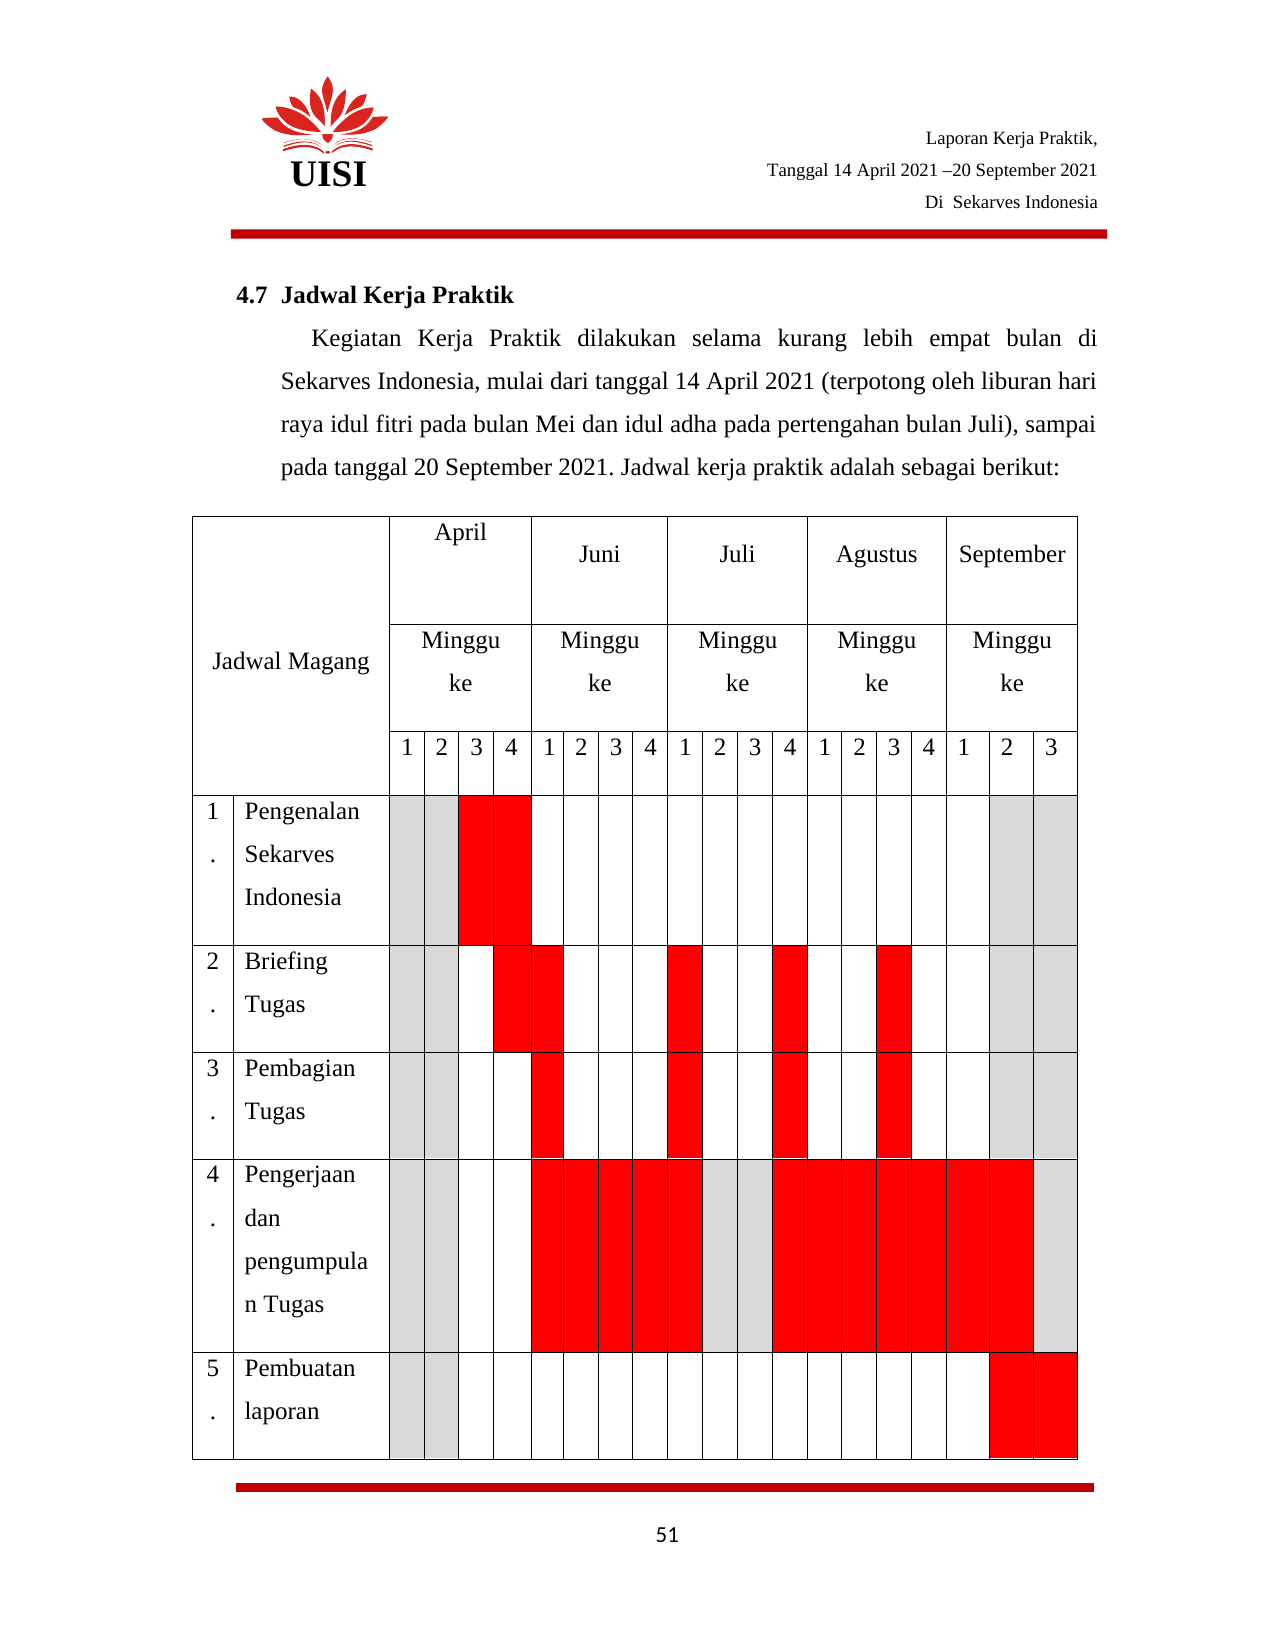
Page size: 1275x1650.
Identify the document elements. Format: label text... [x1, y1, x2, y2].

table_cell [877, 1353, 911, 1458]
table_cell 3 [459, 732, 493, 795]
table_cell [842, 1053, 876, 1158]
table_cell [773, 1053, 807, 1158]
table_cell [668, 946, 702, 1052]
table_header Jadwal Magang [193, 517, 389, 795]
table_cell [459, 1053, 493, 1158]
table_cell Pengenalan Sekarves Indonesia [234, 796, 389, 945]
table_cell 2 [990, 732, 1033, 795]
table_cell Minggu ke [532, 625, 667, 731]
table_cell 2 [425, 732, 458, 795]
table_cell [703, 1353, 737, 1458]
table_cell [842, 1160, 876, 1352]
table_cell 1 [532, 732, 563, 795]
table_cell [494, 946, 531, 1052]
table_cell [877, 1160, 911, 1352]
table_cell [808, 796, 841, 945]
table_cell 3 [599, 732, 632, 795]
table_cell [564, 1053, 598, 1158]
table_cell [1034, 1353, 1077, 1458]
table_header April [390, 517, 531, 624]
table_cell [990, 946, 1033, 1052]
table_cell [668, 1053, 702, 1158]
table_cell [773, 946, 807, 1052]
table_cell [1034, 946, 1077, 1052]
table_header Juli [668, 517, 807, 624]
table_cell Briefing Tugas [234, 946, 389, 1052]
table_cell 4. [193, 1160, 233, 1352]
table_cell [425, 1353, 458, 1458]
table_cell [842, 946, 876, 1052]
table_cell [947, 1160, 989, 1352]
table_cell [703, 1053, 737, 1158]
table_header September [947, 517, 1077, 624]
table_cell 4 [633, 732, 667, 795]
table_cell [947, 1053, 989, 1158]
table_cell [1034, 796, 1077, 945]
table_cell [1034, 1160, 1077, 1352]
table_cell 2. [193, 946, 233, 1052]
table_cell [390, 1160, 424, 1352]
table_cell [599, 796, 632, 945]
table_cell [877, 796, 911, 945]
table_cell 1. [193, 796, 233, 945]
table_cell 2 [842, 732, 876, 795]
table_header Agustus [808, 517, 946, 624]
table_cell [990, 1353, 1033, 1458]
table_cell [633, 796, 667, 945]
table_cell [390, 946, 424, 1052]
table_cell 4 [773, 732, 807, 795]
table_cell [738, 946, 772, 1052]
table_cell [877, 1053, 911, 1158]
table_cell [808, 1353, 841, 1458]
table_cell [773, 1160, 807, 1352]
table_cell 1 [808, 732, 841, 795]
table_cell [494, 1353, 531, 1458]
table_cell 3 [1034, 732, 1077, 795]
table_cell [808, 946, 841, 1052]
table_cell [390, 1053, 424, 1158]
table_cell [494, 796, 531, 945]
table_cell [990, 796, 1033, 945]
table_cell [912, 1353, 946, 1458]
table_cell 5. [193, 1353, 233, 1458]
table_cell [773, 1353, 807, 1458]
table_cell [459, 1160, 493, 1352]
table_cell [532, 796, 563, 945]
table_cell Minggu ke [947, 625, 1077, 731]
table_cell [738, 1353, 772, 1458]
table_cell [564, 946, 598, 1052]
table_cell [564, 1160, 598, 1352]
table_cell [599, 946, 632, 1052]
table_cell [668, 796, 702, 945]
table_cell [425, 1053, 458, 1158]
table_cell Minggu ke [808, 625, 946, 731]
table_cell [738, 796, 772, 945]
table_cell 1 [668, 732, 702, 795]
table_cell [990, 1160, 1033, 1352]
table_cell Minggu ke [668, 625, 807, 731]
table_cell Pengerjaan dan pengumpulan Tugas [234, 1160, 389, 1352]
table_cell 2 [703, 732, 737, 795]
table_cell [599, 1053, 632, 1158]
table_cell [703, 1160, 737, 1352]
table_cell [532, 1053, 563, 1158]
list Kegiatan Kerja Praktik dilakukan selama kurang lebih empat bulan di Sekarves Indonesia, mulai dari tanggal 14 April 2021 (terpotong oleh liburan hari raya idul fitri pada bulan Mei dan idul adha pada pertengahan bulan Juli), sampai pada tanggal 20 September 2021. Jadwal kerja praktik adalah sebagai berikut: [281, 323, 1098, 481]
table_cell [532, 1353, 563, 1458]
table_cell [532, 946, 563, 1052]
table_cell [990, 1053, 1033, 1158]
table_cell [532, 1160, 563, 1352]
table_cell [633, 1353, 667, 1458]
table_cell 4 [912, 732, 946, 795]
table_cell [842, 796, 876, 945]
table_cell [912, 946, 946, 1052]
table_cell [633, 1053, 667, 1158]
table_cell [738, 1053, 772, 1158]
table_header Juni [532, 517, 667, 624]
table_cell [877, 946, 911, 1052]
table_cell [912, 1053, 946, 1158]
table_cell [459, 1353, 493, 1458]
table_cell [703, 796, 737, 945]
table_cell Minggu ke [390, 625, 531, 731]
table_cell [912, 796, 946, 945]
table_cell 1 [947, 732, 989, 795]
table_cell [947, 796, 989, 945]
list Jadwal Kerja Praktik [236, 280, 1098, 308]
table_cell [912, 1160, 946, 1352]
table_cell [390, 1353, 424, 1458]
table_cell [599, 1353, 632, 1458]
table_cell Pembagian Tugas [234, 1053, 389, 1158]
table_cell 1 [390, 732, 424, 795]
table_cell [842, 1353, 876, 1458]
table_cell [494, 1160, 531, 1352]
table_cell 4 [494, 732, 531, 795]
table_cell [425, 1160, 458, 1352]
table_cell [738, 1160, 772, 1352]
table_cell [1034, 1053, 1077, 1158]
table_cell [773, 796, 807, 945]
picture [261, 76, 389, 163]
table_cell [564, 796, 598, 945]
table_cell [494, 1053, 531, 1158]
table_cell [564, 1353, 598, 1458]
table_cell [947, 946, 989, 1052]
table_cell [947, 1353, 989, 1458]
table_cell [633, 946, 667, 1052]
table_cell [459, 946, 493, 1052]
table_cell [425, 796, 458, 945]
table_cell [808, 1160, 841, 1352]
table_cell [425, 946, 458, 1052]
table_cell [390, 796, 424, 945]
table_cell [808, 1053, 841, 1158]
table_cell 3. [193, 1053, 233, 1158]
table_cell [599, 1160, 632, 1352]
table_cell Pembuatan laporan [234, 1353, 389, 1458]
table_cell [633, 1160, 667, 1352]
table_cell 3 [738, 732, 772, 795]
table_cell [668, 1353, 702, 1458]
table_cell [668, 1160, 702, 1352]
table_cell 2 [564, 732, 598, 795]
table_cell [703, 946, 737, 1052]
table_cell [459, 796, 493, 945]
table_cell 3 [877, 732, 911, 795]
